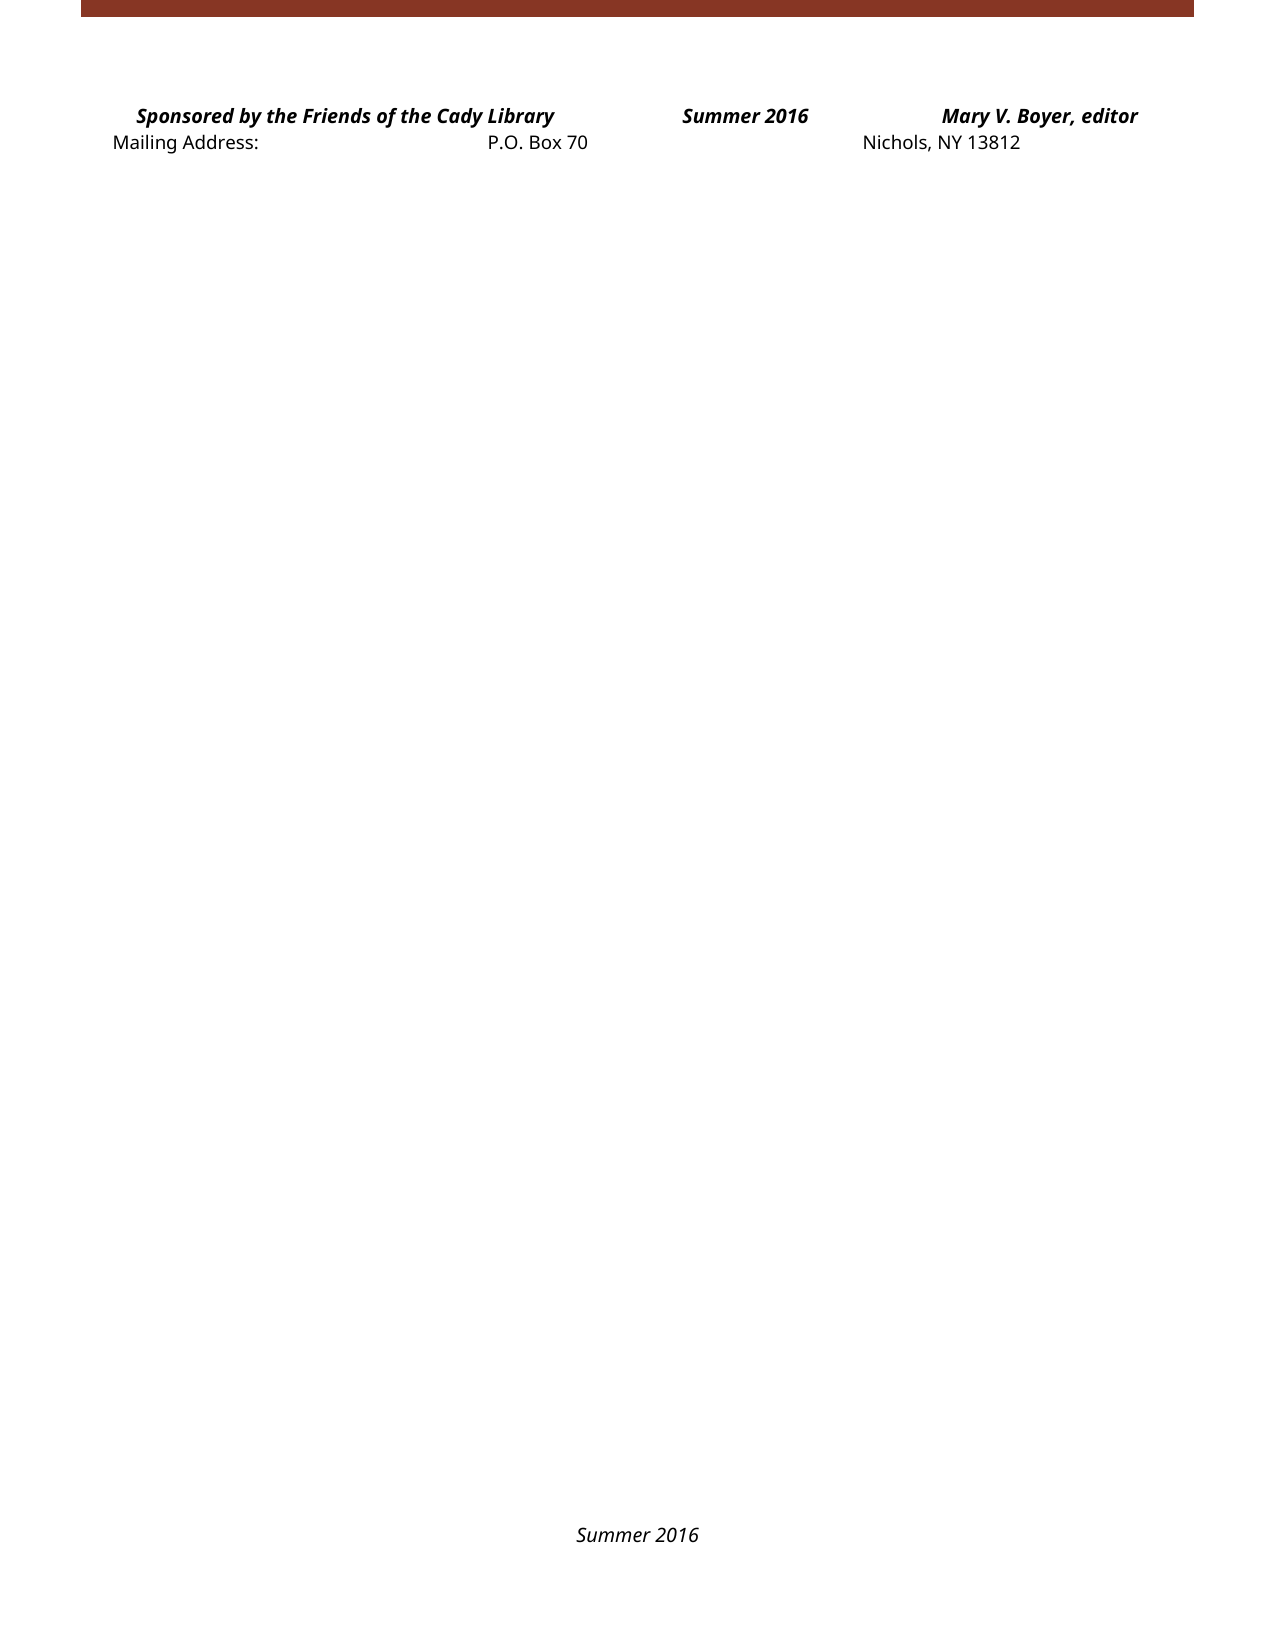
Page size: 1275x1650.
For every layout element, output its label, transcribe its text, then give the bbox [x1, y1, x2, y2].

text Nichols, NY 13812 [862, 129, 1162, 154]
text P.O. Box 70 [487, 129, 787, 154]
text Mailing Address: [112, 129, 412, 154]
